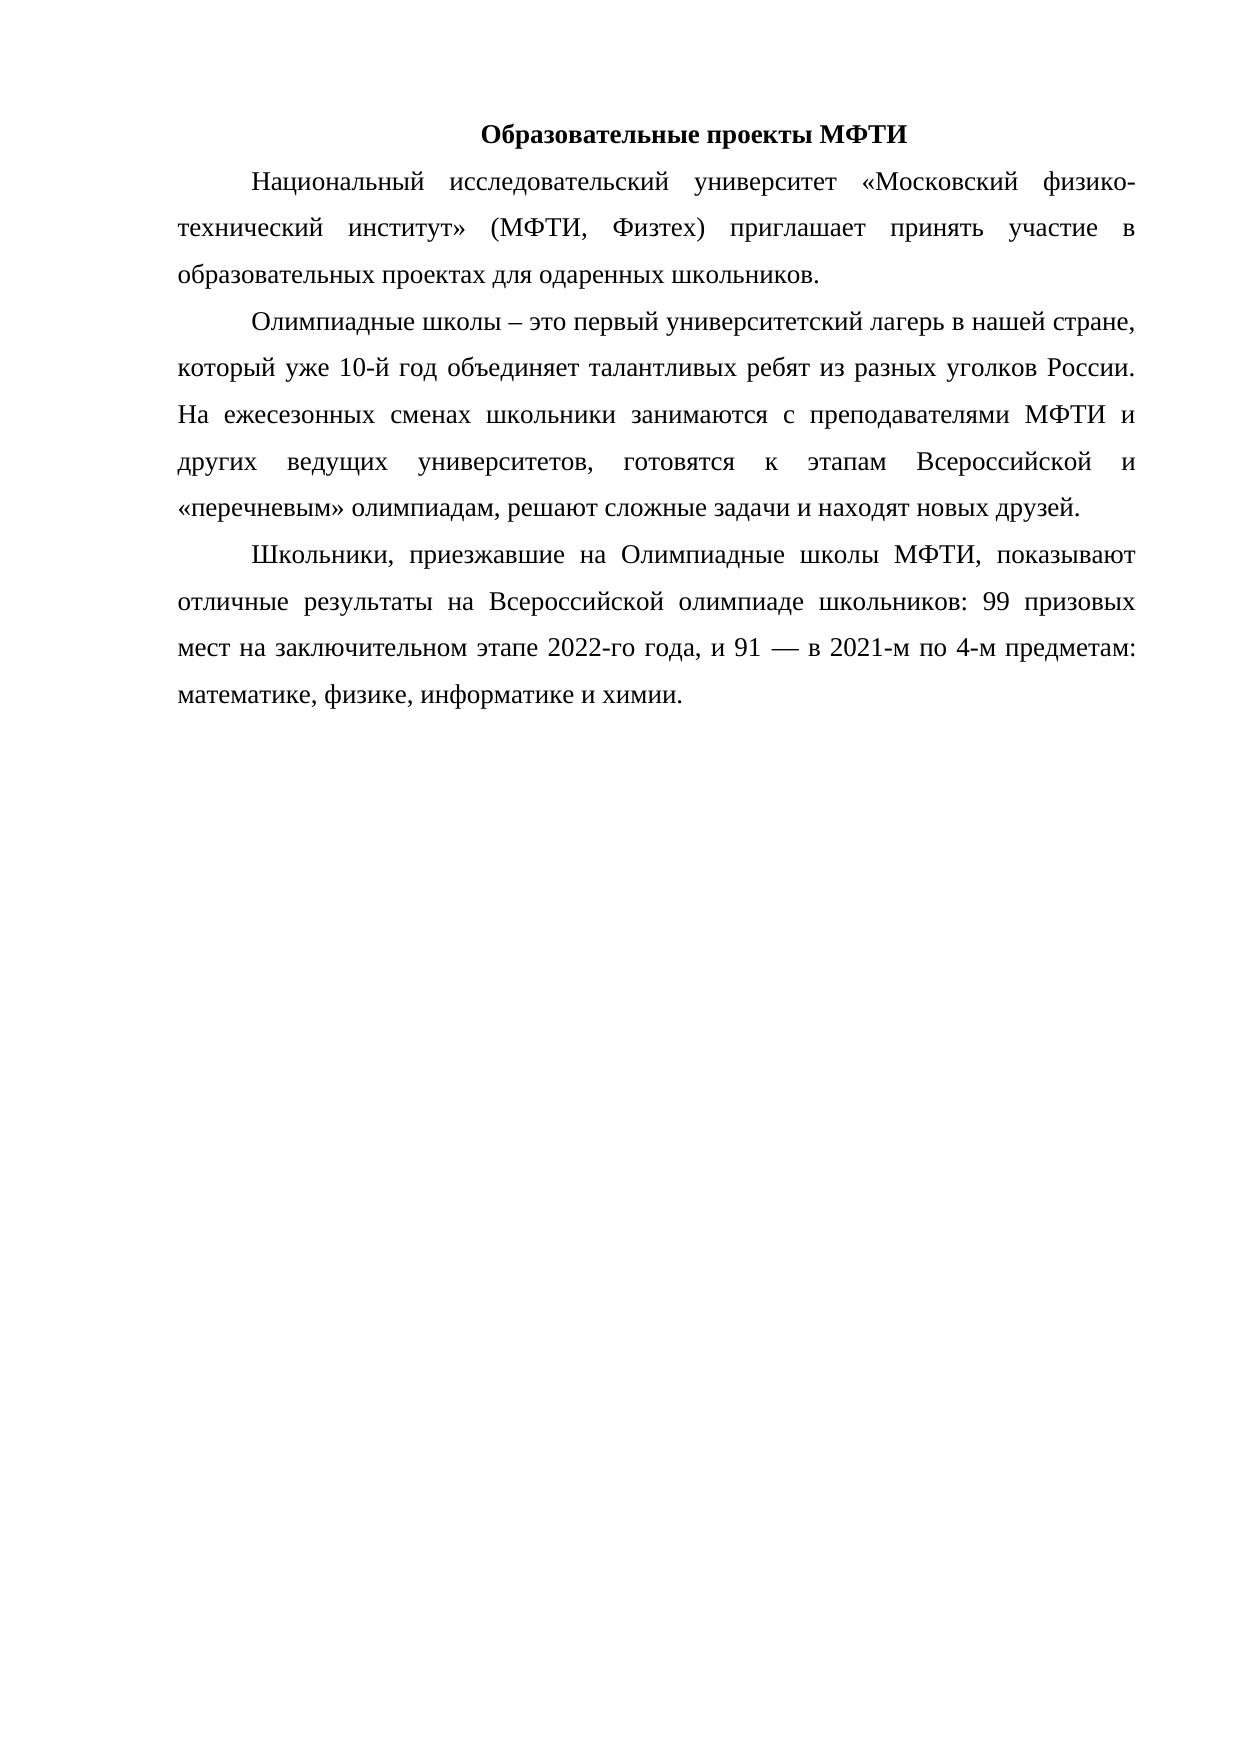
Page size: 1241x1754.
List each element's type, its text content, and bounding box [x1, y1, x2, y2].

text Национальный исследовательский университет «Московский физико-технический институт» (МФТИ, Физтех) приглашает принять участие в образовательных проектах для одаренных школьников. [177, 165, 1137, 289]
text Образовательные проекты МФТИ [177, 118, 1137, 149]
text Школьники, приезжавшие на Олимпиадные школы МФТИ, показывают отличные результаты на Всероссийской олимпиаде школьников: 99 призовых мест на заключительном этапе 2022-го года, и 91 — в 2021-м по 4-м предметам: математике, физике, информатике и химии. [177, 538, 1137, 709]
text Олимпиадные школы – это первый университетский лагерь в нашей стране, который уже 10-й год объединяет талантливых ребят из разных уголков России. На ежесезонных сменах школьники занимаются с преподавателями МФТИ и других ведущих университетов, готовятся к этапам Всероссийской и «перечневым» олимпиадам, решают сложные задачи и находят новых друзей. [177, 305, 1137, 523]
